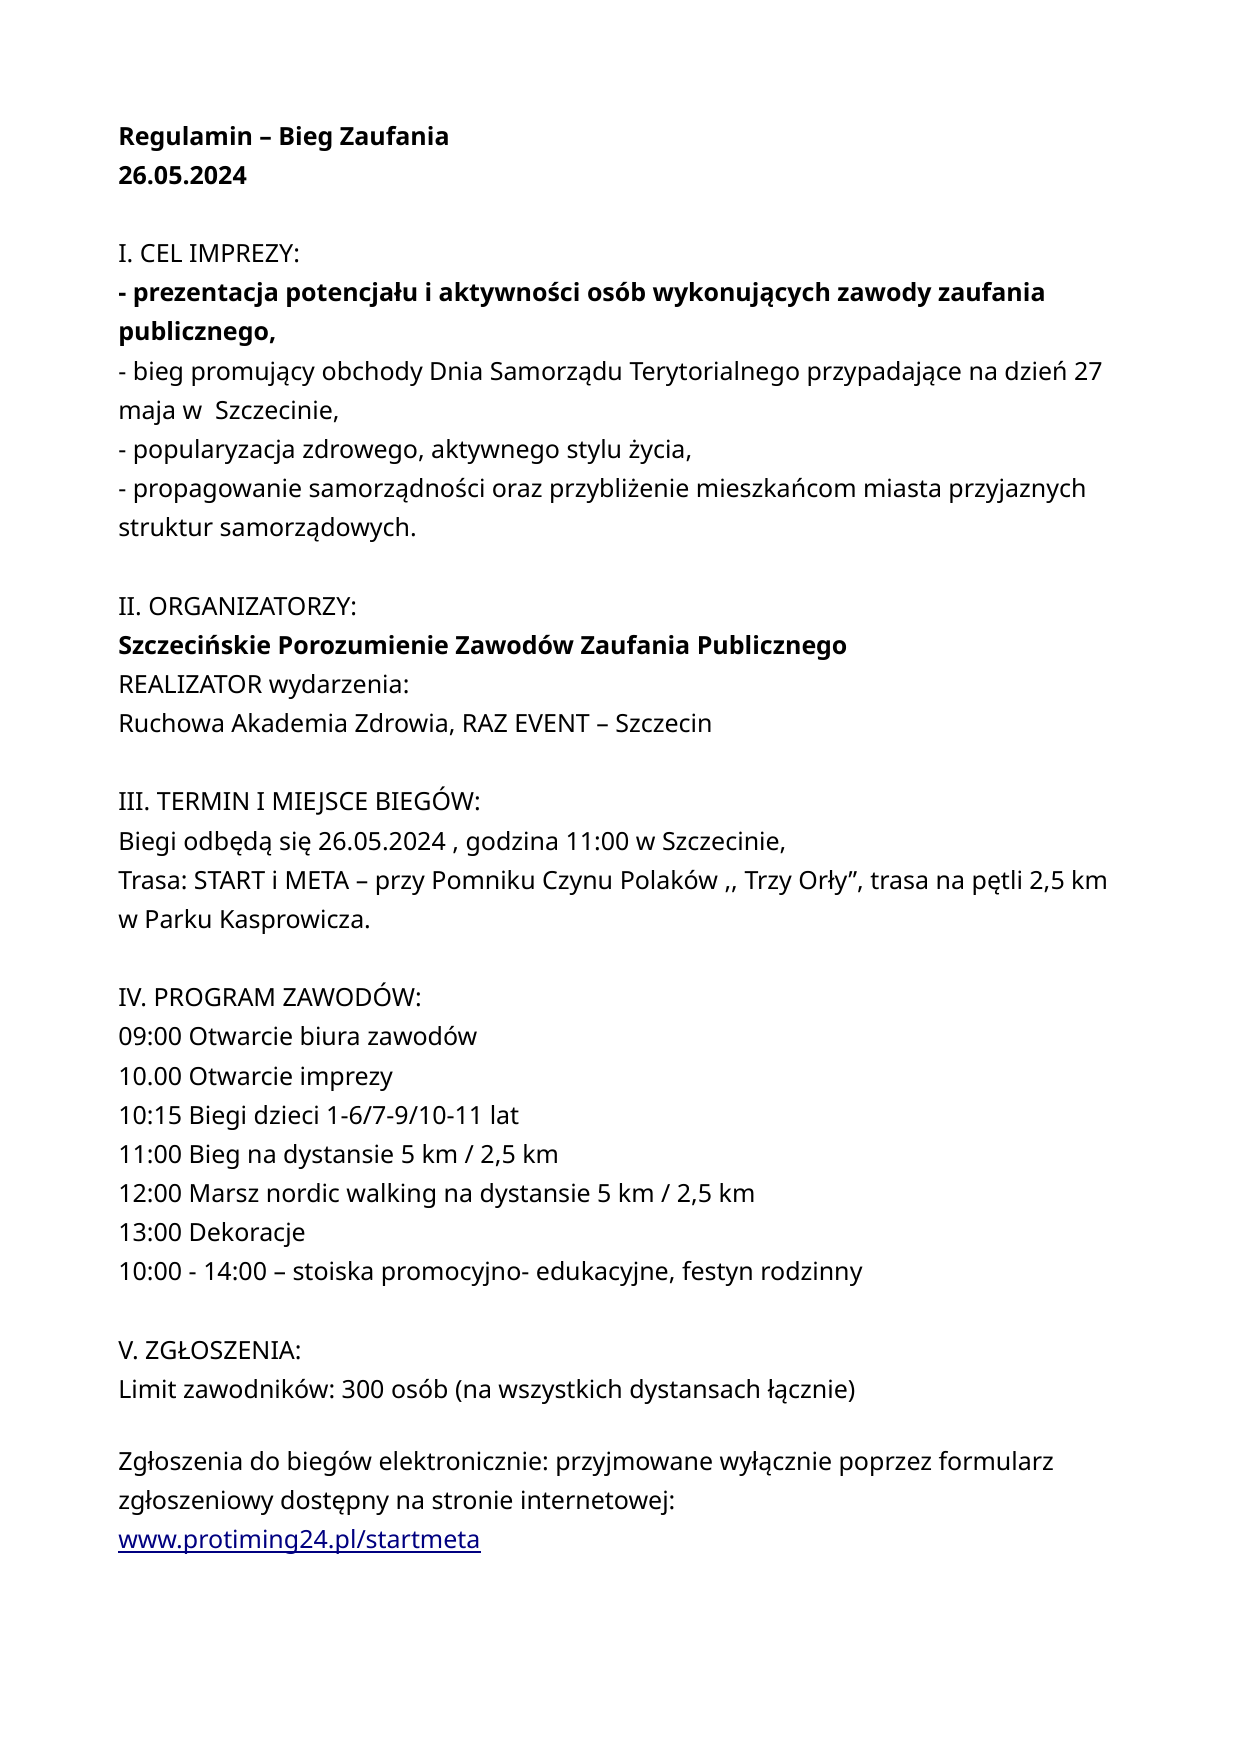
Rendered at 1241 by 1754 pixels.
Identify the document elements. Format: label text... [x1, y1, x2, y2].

text Ruchowa Akademia Zdrowia, RAZ EVENT – Szczecin [118, 706, 1122, 740]
text Zgłoszenia do biegów elektronicznie: przyjmowane wyłącznie poprzez formularz zgłoszeniowy dostępny na stronie internetowej: [118, 1444, 1122, 1517]
text Trasa: START i META – przy Pomniku Czynu Polaków ,, Trzy Orły’’, trasa na pętli 2,5 km w Parku Kasprowicza. [118, 862, 1122, 936]
text V. ZGŁOSZENIA: [118, 1332, 1122, 1366]
text REALIZATOR wydarzenia: [118, 666, 1122, 701]
text - popularyzacja zdrowego, aktywnego stylu życia, [118, 431, 1122, 466]
text - bieg promujący obchody Dnia Samorządu Terytorialnego przypadające na dzień 27 maja w Szczecinie, [118, 353, 1122, 426]
text I. CEL IMPREZY: [118, 236, 1122, 270]
text 10:00 - 14:00 – stoiska promocyjno- edukacyjne, festyn rodzinny [118, 1254, 1122, 1288]
text II. ORGANIZATORZY: [118, 588, 1122, 622]
text - propagowanie samorządności oraz przybliżenie mieszkańcom miasta przyjaznych struktur samorządowych. [118, 471, 1122, 544]
text IV. PROGRAM ZAWODÓW: [118, 980, 1122, 1014]
text 10.00 Otwarcie imprezy [118, 1058, 1122, 1092]
text www.protiming24.pl/startmeta [118, 1522, 1122, 1556]
text Limit zawodników: 300 osób (na wszystkich dystansach łącznie) [118, 1371, 1122, 1406]
text III. TERMIN I MIEJSCE BIEGÓW: [118, 784, 1122, 818]
text 11:00 Bieg na dystansie 5 km / 2,5 km [118, 1136, 1122, 1171]
text Szczecińskie Porozumienie Zawodów Zaufania Publicznego [118, 627, 1122, 661]
text 09:00 Otwarcie biura zawodów [118, 1019, 1122, 1053]
text 13:00 Dekoracje [118, 1215, 1122, 1249]
text - prezentacja potencjału i aktywności osób wykonujących zawody zaufania publicznego, [118, 275, 1122, 348]
text Biegi odbędą się 26.05.2024 , godzina 11:00 w Szczecinie, [118, 823, 1122, 857]
text 12:00 Marsz nordic walking na dystansie 5 km / 2,5 km [118, 1176, 1122, 1210]
text Regulamin – Bieg Zaufania [118, 118, 1122, 152]
text 26.05.2024 [118, 157, 1122, 191]
text 10:15 Biegi dzieci 1-6/7-9/10-11 lat [118, 1097, 1122, 1131]
